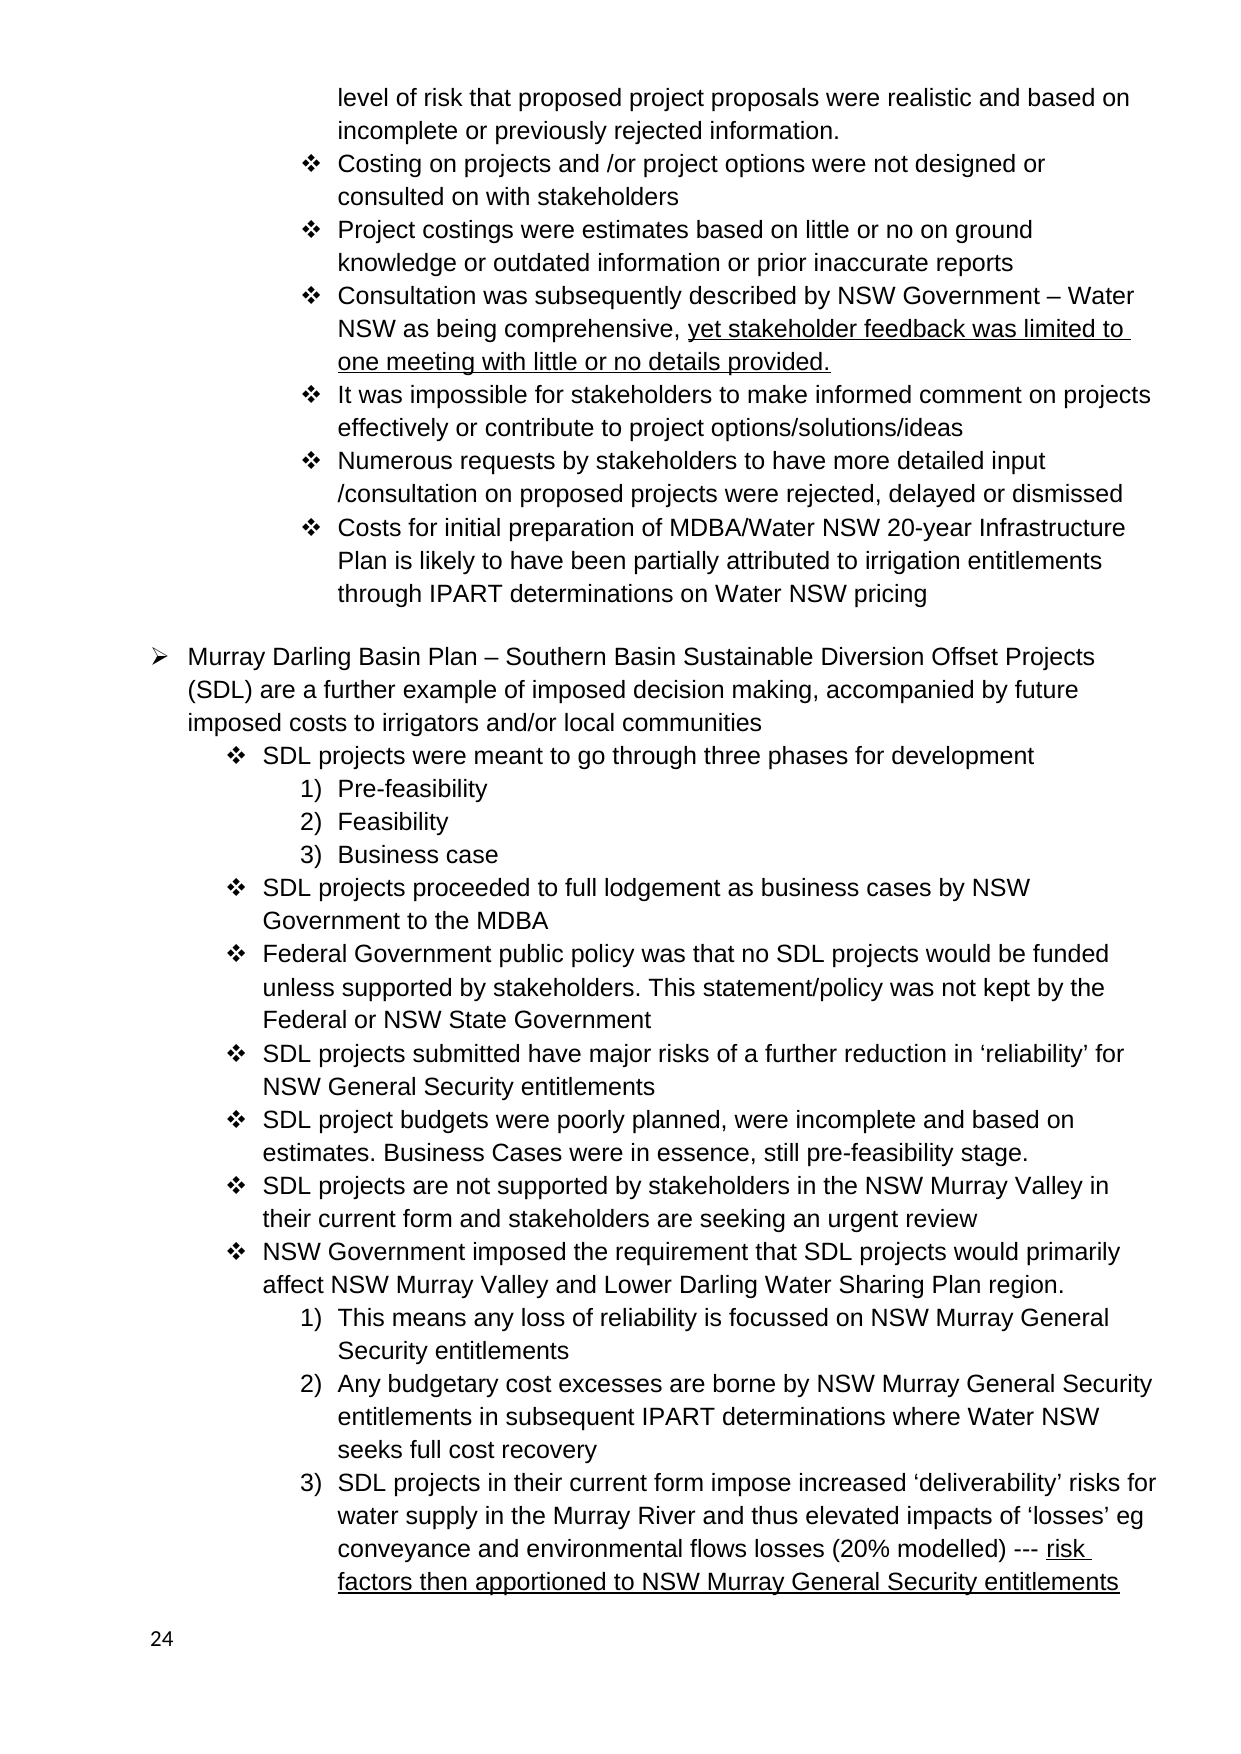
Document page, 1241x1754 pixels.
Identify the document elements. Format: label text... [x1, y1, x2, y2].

list SDL projects were meant to go through three phases for development [225, 741, 1157, 770]
list Project costings were estimates based on little or no on ground knowledge or outdated information or prior inaccurate reports [300, 215, 1157, 277]
list SDL projects in their current form impose increased ‘deliverability’ risks for water supply in the Murray River and thus elevated impacts of ‘losses’ eg conveyance and environmental flows losses (20% modelled) --- risk factors then apportioned to NSW Murray General Security entitlements [300, 1468, 1157, 1596]
list NSW Government imposed the requirement that SDL projects would primarily affect NSW Murray Valley and Lower Darling Water Sharing Plan region. [225, 1237, 1157, 1299]
list This means any loss of reliability is focussed on NSW Murray General Security entitlements [300, 1303, 1157, 1365]
list SDL project budgets were poorly planned, were incomplete and based on estimates. Business Cases were in essence, still pre-feasibility stage. [225, 1105, 1157, 1167]
list Feasibility [300, 807, 1157, 836]
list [300, 83, 1157, 144]
list SDL projects proceeded to full lodgement as business cases by NSW Government to the MDBA [225, 873, 1157, 935]
list Costs for initial preparation of MDBA/Water NSW 20-year Infrastructure Plan is likely to have been partially attributed to irrigation entitlements through IPART determinations on Water NSW pricing [300, 512, 1157, 607]
list Pre-feasibility [300, 774, 1157, 803]
list Murray Darling Basin Plan – Southern Basin Sustainable Diversion Offset Projects (SDL) are a further example of imposed decision making, accompanied by future imposed costs to irrigators and/or local communities [150, 642, 1157, 737]
list Consultation was subsequently described by NSW Government – Water NSW as being comprehensive, yet stakeholder feedback was limited to one meeting with little or no details provided. [300, 281, 1157, 376]
list SDL projects submitted have major risks of a further reduction in ‘reliability’ for NSW General Security entitlements [225, 1038, 1157, 1100]
list It was impossible for stakeholders to make informed comment on projects effectively or contribute to project options/solutions/ideas [300, 380, 1157, 442]
list Federal Government public policy was that no SDL projects would be funded unless supported by stakeholders. This statement/policy was not kept by the Federal or NSW State Government [225, 939, 1157, 1034]
list Costing on projects and /or project options were not designed or consulted on with stakeholders [300, 149, 1157, 211]
list Business case [300, 840, 1157, 869]
list SDL projects are not supported by stakeholders in the NSW Murray Valley in their current form and stakeholders are seeking an urgent review [225, 1171, 1157, 1233]
list Numerous requests by stakeholders to have more detailed input /consultation on proposed projects were rejected, delayed or dismissed [300, 446, 1157, 508]
list Any budgetary cost excesses are borne by NSW Murray General Security entitlements in subsequent IPART determinations where Water NSW seeks full cost recovery [300, 1369, 1157, 1464]
